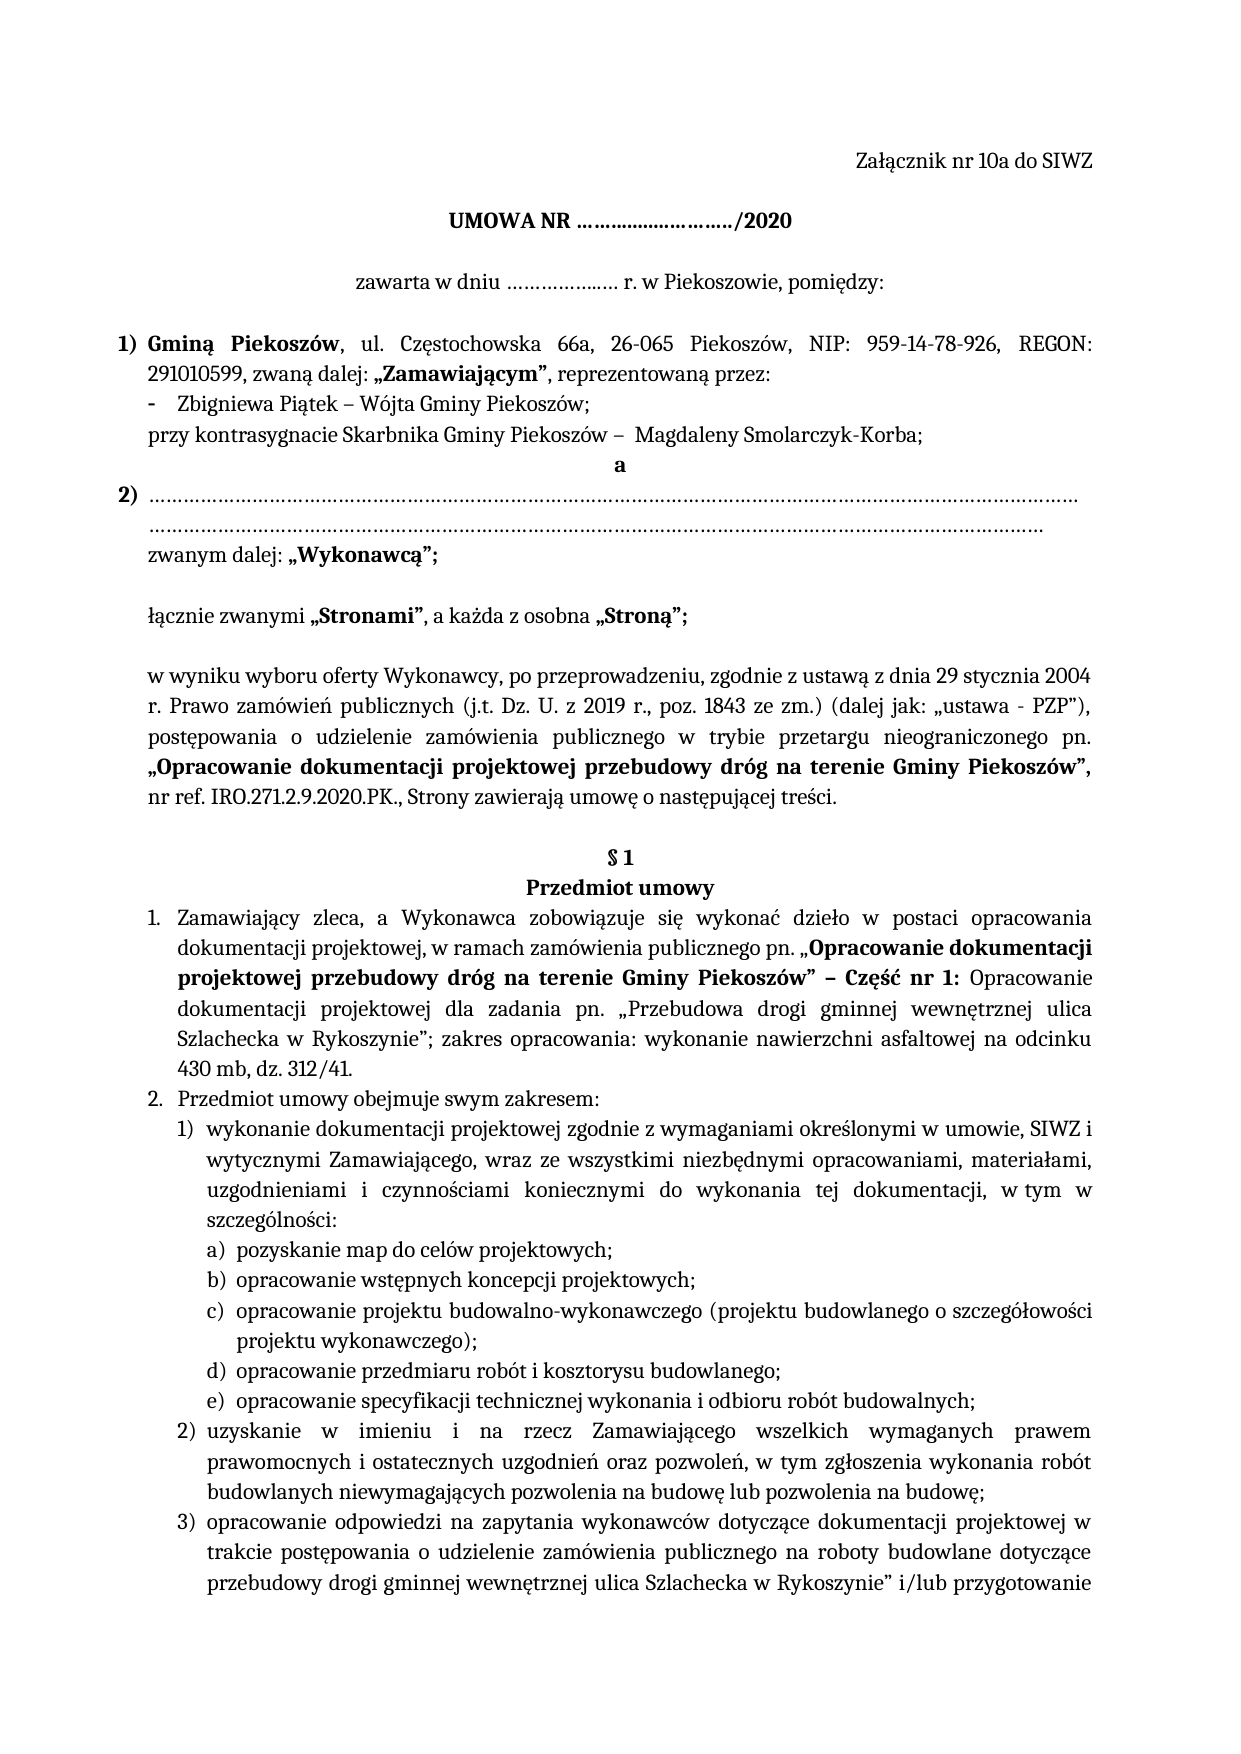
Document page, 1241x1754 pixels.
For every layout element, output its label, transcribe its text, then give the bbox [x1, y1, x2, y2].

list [177, 1509, 1093, 1596]
list Gminą Piekoszów, ul. Częstochowska 66a, 26-065 Piekoszów, NIP: 959-14-78-926, REGON: 291010599, zwaną dalej: „Zamawiającym”, reprezentowaną przez: [118, 331, 1093, 387]
text Przedmiot umowy [148, 874, 1093, 901]
list Zbigniewa Piątek – Wójta Gminy Piekoszów; [148, 391, 1093, 418]
list Przedmiot umowy obejmuje swym zakresem: [148, 1086, 1093, 1112]
text przy kontrasygnacie Skarbnika Gminy Piekoszów – Magdaleny Smolarczyk-Korba; [148, 421, 1093, 448]
text a [148, 452, 1093, 478]
text UMOWA NR ……...........………../2020 [148, 208, 1093, 234]
list wykonanie dokumentacji projektowej zgodnie z wymaganiami określonymi w umowie, SIWZ i wytycznymi Zamawiającego, wraz ze wszystkimi niezbędnymi opracowaniami, materiałami, uzgodnieniami i czynnościami koniecznymi do wykonania tej dokumentacji, w tym w szczególności: [177, 1116, 1093, 1233]
text łącznie zwanymi „Stronami”, a każda z osobna „Stroną”; [148, 603, 1093, 629]
text w wyniku wyboru oferty Wykonawcy, po przeprowadzeniu, zgodnie z ustawą z dnia 29 stycznia 2004 r. Prawo zamówień publicznych (j.t. Dz. U. z 2019 r., poz. 1843 ze zm.) (dalej jak: „ustawa - PZP”), postępowania o udzielenie zamówienia publicznego w trybie przetargu nieograniczonego pn. „Opracowanie dokumentacji projektowej przebudowy dróg na terenie Gminy Piekoszów”, nr ref. IRO.271.2.9.2020.PK., Strony zawierają umowę o następującej treści. [148, 663, 1093, 810]
list pozyskanie map do celów projektowych; [207, 1237, 1093, 1263]
list opracowanie wstępnych koncepcji projektowych; [207, 1267, 1093, 1294]
list uzyskanie w imieniu i na rzecz Zamawiającego wszelkich wymaganych prawem prawomocnych i ostatecznych uzgodnień oraz pozwoleń, w tym zgłoszenia wykonania robót budowlanych niewymagających pozwolenia na budowę lub pozwolenia na budowę; [177, 1418, 1093, 1505]
list zwanym dalej: „Wykonawcą”; [148, 542, 1093, 569]
list Zamawiający zleca, a Wykonawca zobowiązuje się wykonać dzieło w postaci opracowania dokumentacji projektowej, w ramach zamówienia publicznego pn. „Opracowanie dokumentacji projektowej przebudowy dróg na terenie Gminy Piekoszów” – Część nr 1: Opracowanie dokumentacji projektowej dla zadania pn. „Przebudowa drogi gminnej wewnętrznej ulica Szlachecka w Rykoszynie”; zakres opracowania: wykonanie nawierzchni asfaltowej na odcinku 430 mb, dz. 312/41. [148, 905, 1093, 1082]
list opracowanie projektu budowalno-wykonawczego (projektu budowlanego o szczegółowości projektu wykonawczego); [207, 1297, 1093, 1354]
text Załącznik nr 10a do SIWZ [148, 148, 1093, 174]
list opracowanie przedmiaru robót i kosztorysu budowlanego; [207, 1358, 1093, 1384]
text § 1 [148, 844, 1093, 871]
list ………………………………………………………………………………………………………………………………………………………………………………………………………………………………………………………………………………………… [118, 482, 1093, 538]
text zawarta w dniu ……………..… r. w Piekoszowie, pomiędzy: [148, 268, 1093, 295]
list opracowanie specyfikacji technicznej wykonania i odbioru robót budowalnych; [207, 1388, 1093, 1414]
